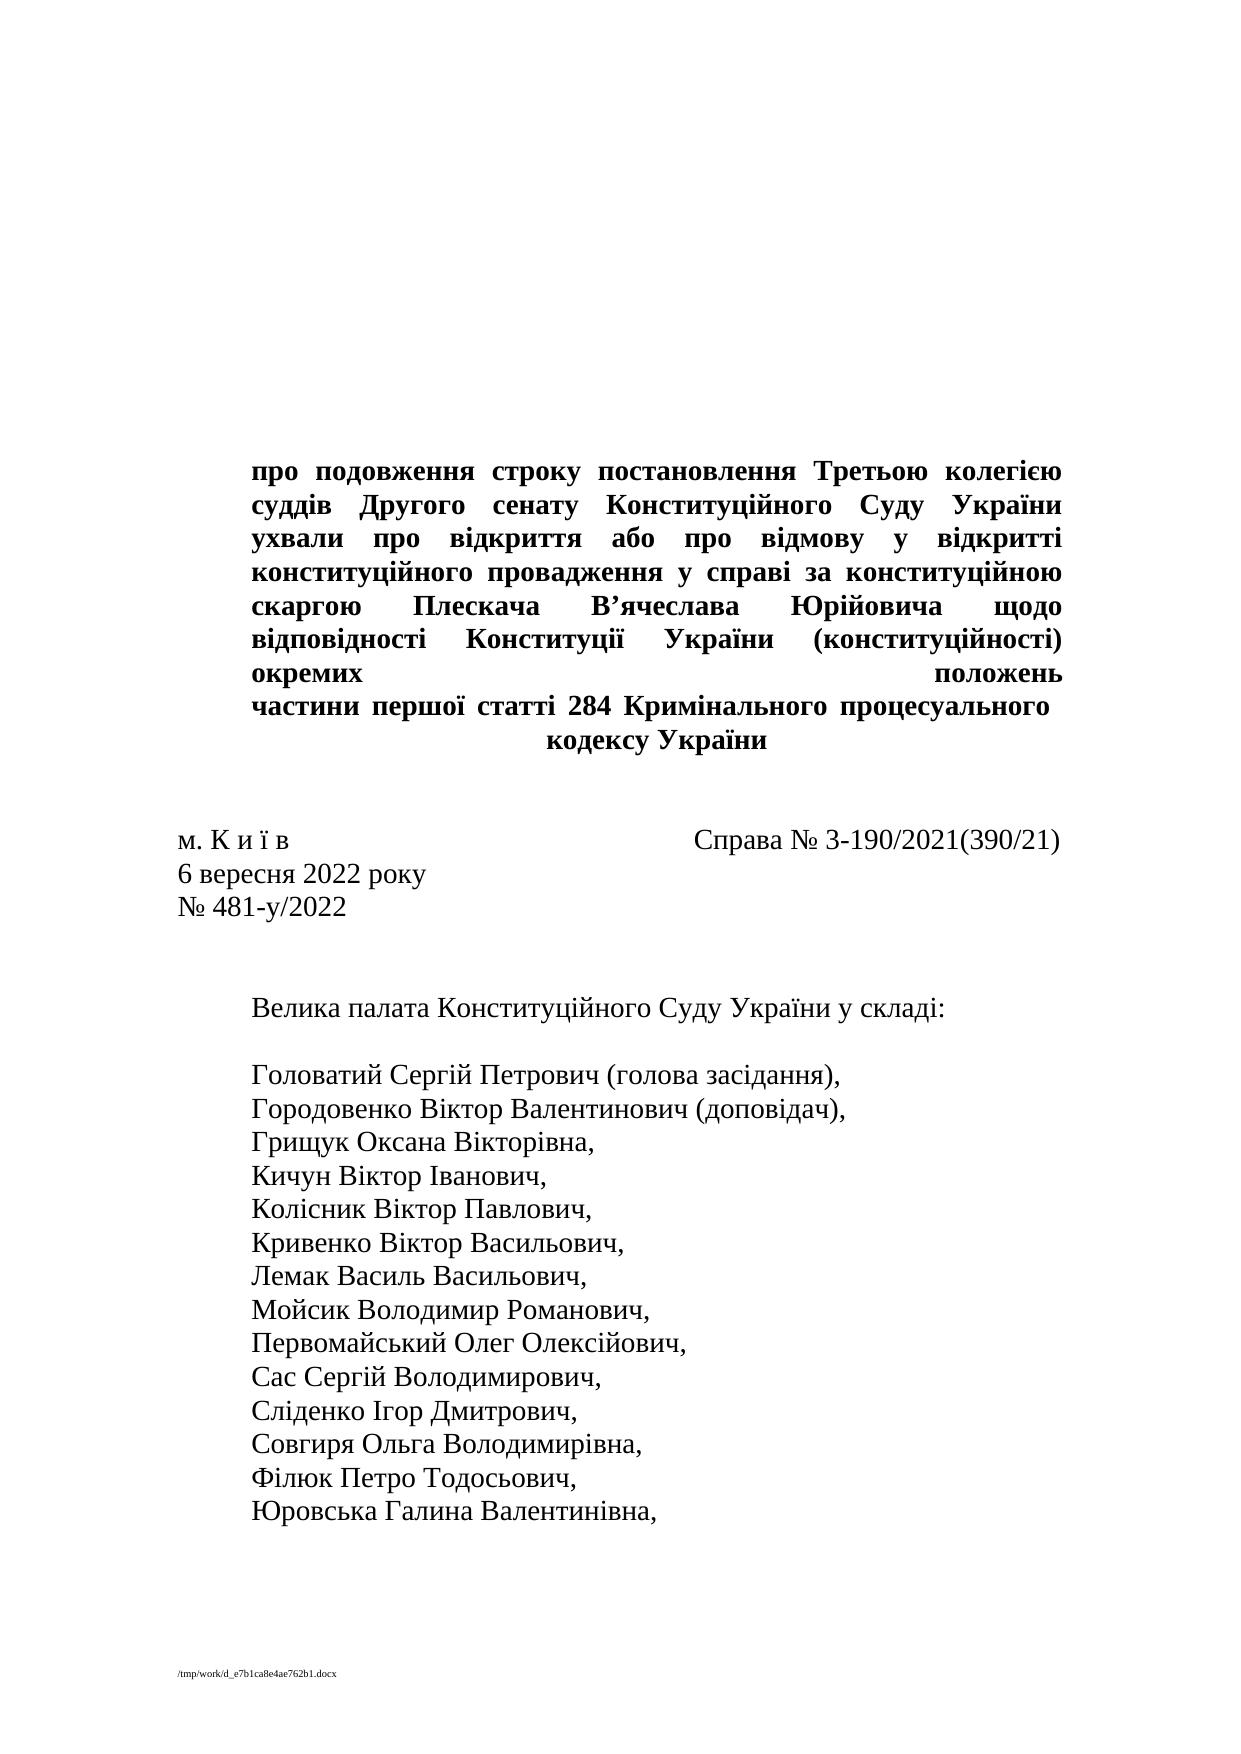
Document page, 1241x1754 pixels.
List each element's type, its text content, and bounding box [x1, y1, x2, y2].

text Колісник Віктор Павлович, [177, 1191, 1181, 1225]
text Кривенко Віктор Васильович, [177, 1225, 1181, 1258]
text Грищук Оксана Вікторівна, [177, 1124, 1181, 1158]
text Велика палата Конституційного Суду України у складі: [177, 990, 1181, 1024]
text Сліденко Ігор Дмитрович, [177, 1393, 1181, 1426]
text Совгиря Ольга Володимирівна, [177, 1426, 1181, 1460]
text Лемак Василь Васильович, [177, 1258, 1181, 1292]
text про подовження строку постановлення Третьою колегією суддів Другого сенату Конституційного Суду України ухвали про відкриття або про відмову у відкритті конституційного провадження у справі за конституційною скаргою Плескача В’ячеслава Юрійовича щодо відповідності Конституції України (конституційності) окремих положень частини першої статті 284 Кримінального процесуального кодексу України [251, 453, 1063, 755]
text Городовенко Віктор Валентинович (доповідач), [177, 1091, 1181, 1124]
text 6 вересня 2022 року [177, 856, 1181, 889]
text Первомайський Олег Олексійович, [177, 1326, 1181, 1359]
text № 481-у/2022 [177, 889, 1181, 923]
text Філюк Петро Тодосьович, [177, 1460, 1181, 1493]
text Юровська Галина Валентинівна, [177, 1493, 1181, 1527]
text Кичун Віктор Іванович, [177, 1158, 1181, 1191]
text Сас Сергій Володимирович, [177, 1359, 1181, 1393]
text Головатий Сергій Петрович (голова засідання), [177, 1057, 1181, 1091]
text Мойсик Володимир Романович, [177, 1292, 1181, 1326]
text м. К и ї в Справа № 3-190/2021(390/21) [177, 822, 1181, 856]
